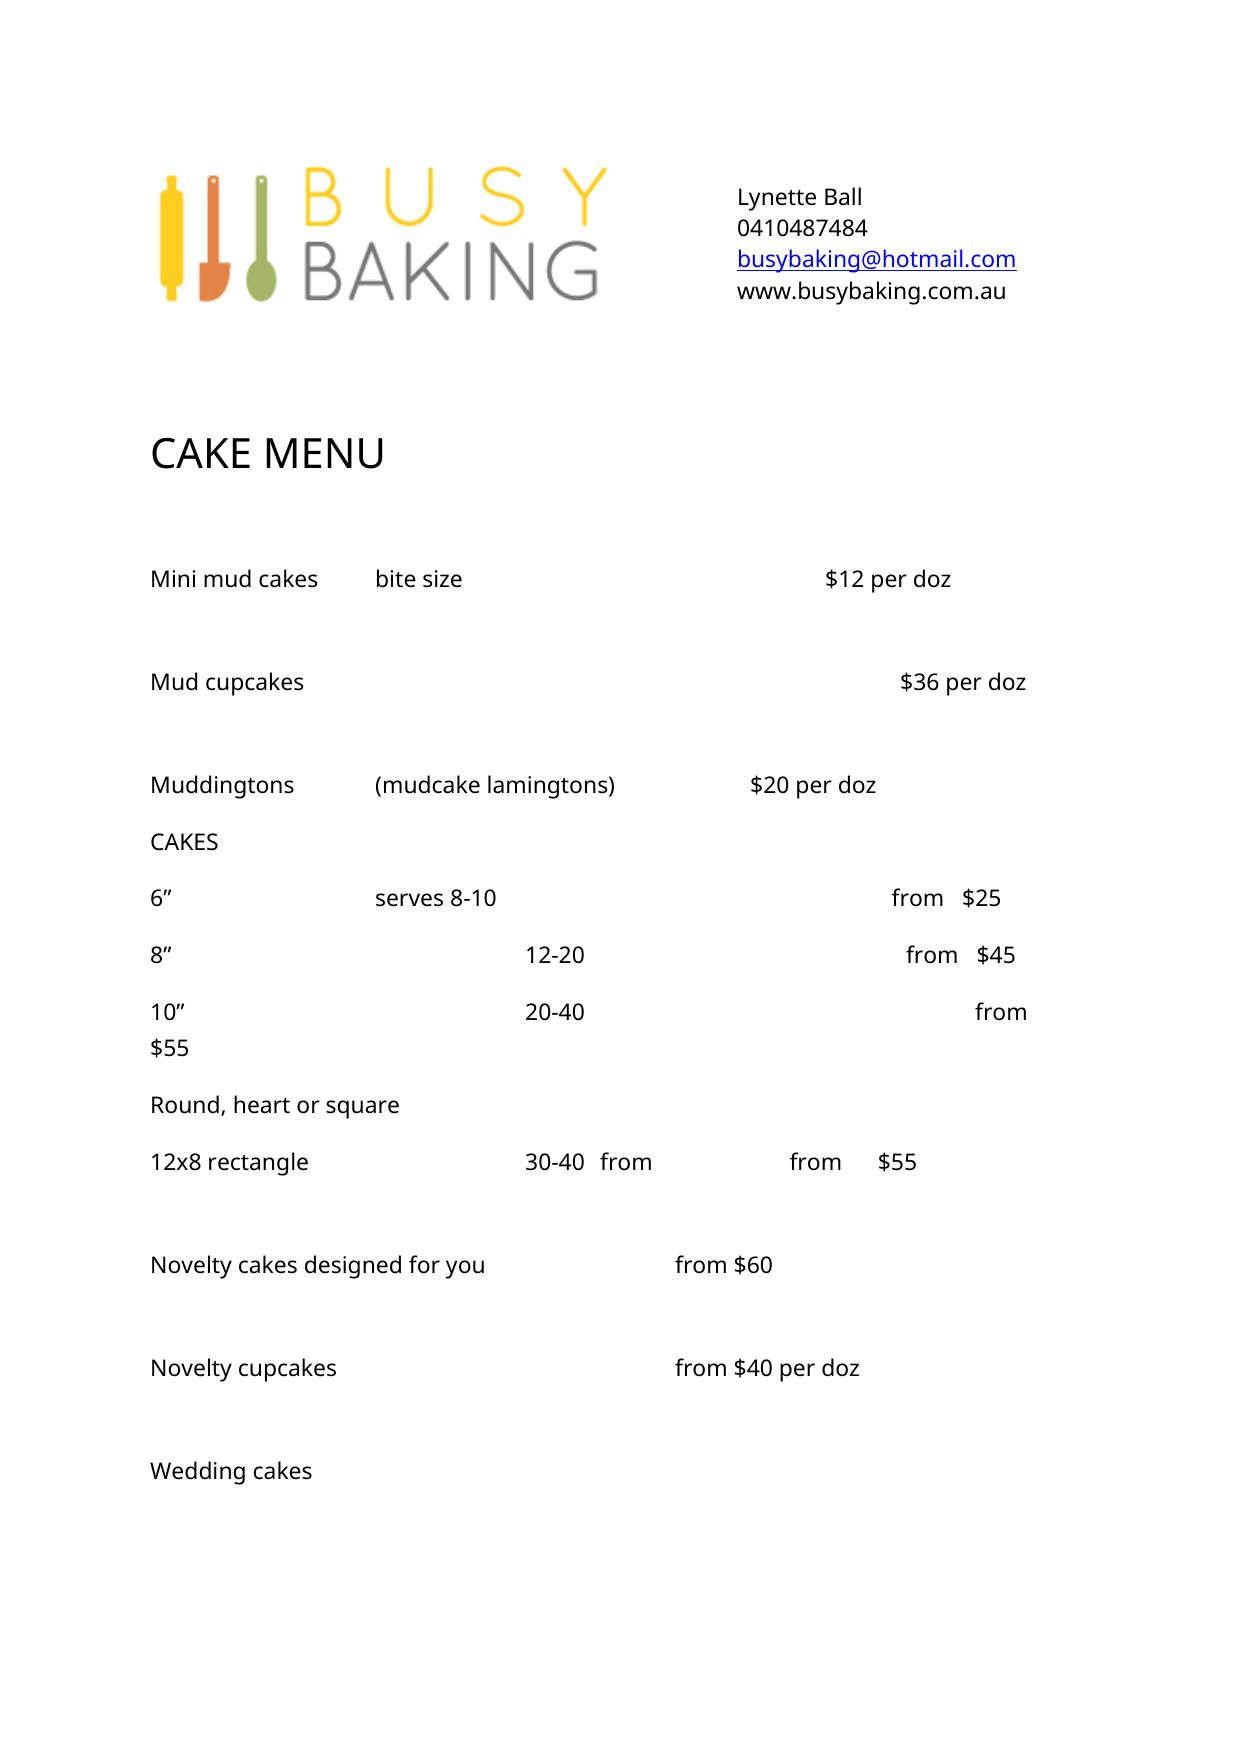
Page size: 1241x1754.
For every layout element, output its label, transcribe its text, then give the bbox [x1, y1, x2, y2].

picture [150, 150, 618, 321]
text 6” serves 8-10 from $25 [150, 882, 1090, 914]
text Mini mud cakes bite size $12 per doz [150, 563, 1090, 594]
text 12x8 rectangle 30-40 from from $55 [150, 1145, 1090, 1177]
text Muddingtons (mudcake lamingtons) $20 per doz [150, 769, 1090, 800]
text Novelty cakes designed for you from $60 [150, 1248, 1090, 1280]
text Wedding cakes [150, 1455, 1090, 1486]
text Novelty cupcakes from $40 per doz [150, 1352, 1090, 1383]
text Round, heart or square [150, 1089, 1090, 1120]
text Mud cupcakes $36 per doz [150, 666, 1090, 697]
text 8” 12-20 from $45 [150, 939, 1090, 970]
text CAKES [150, 826, 1090, 857]
text 10” 20-40 from $55 [150, 996, 1090, 1063]
text CAKE MENU [150, 423, 1090, 480]
